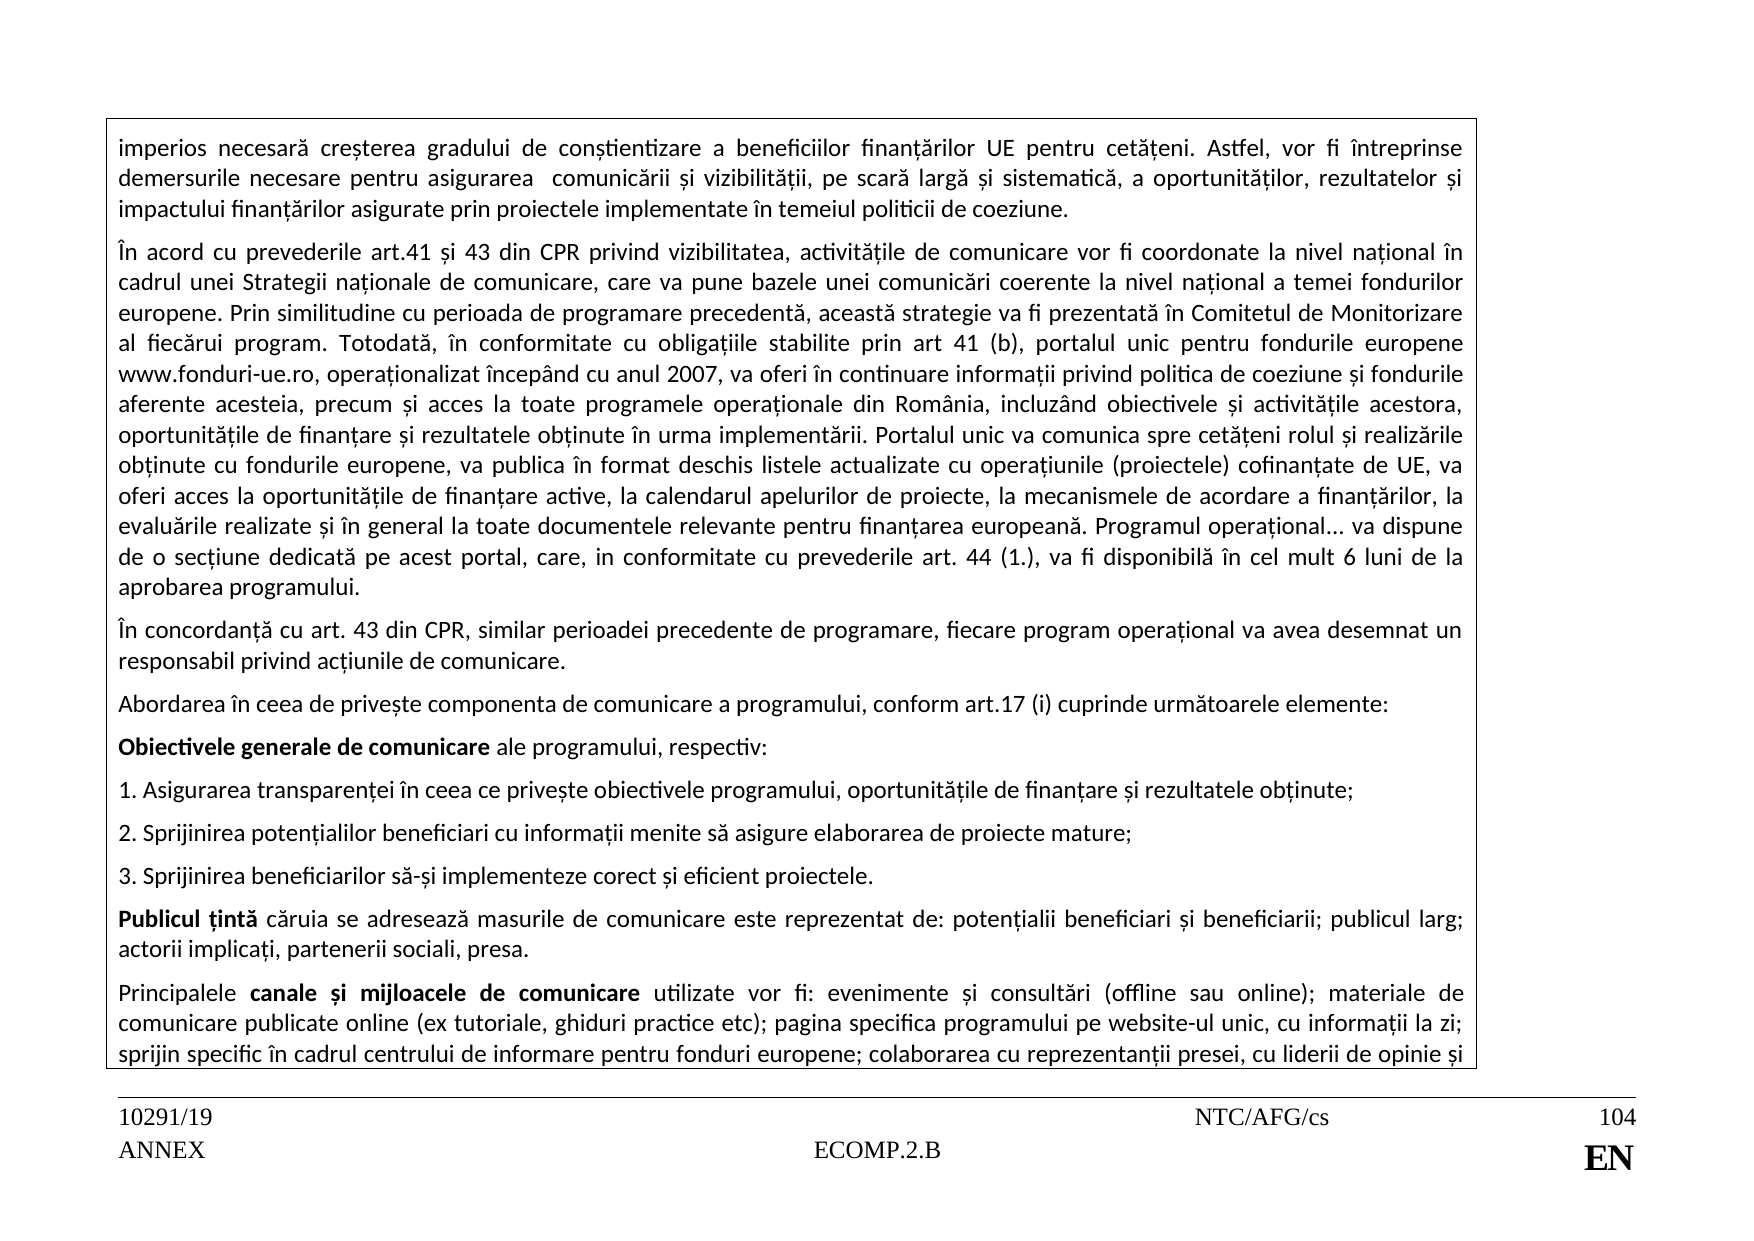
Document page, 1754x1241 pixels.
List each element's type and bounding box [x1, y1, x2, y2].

table_header [107, 119, 1476, 1068]
